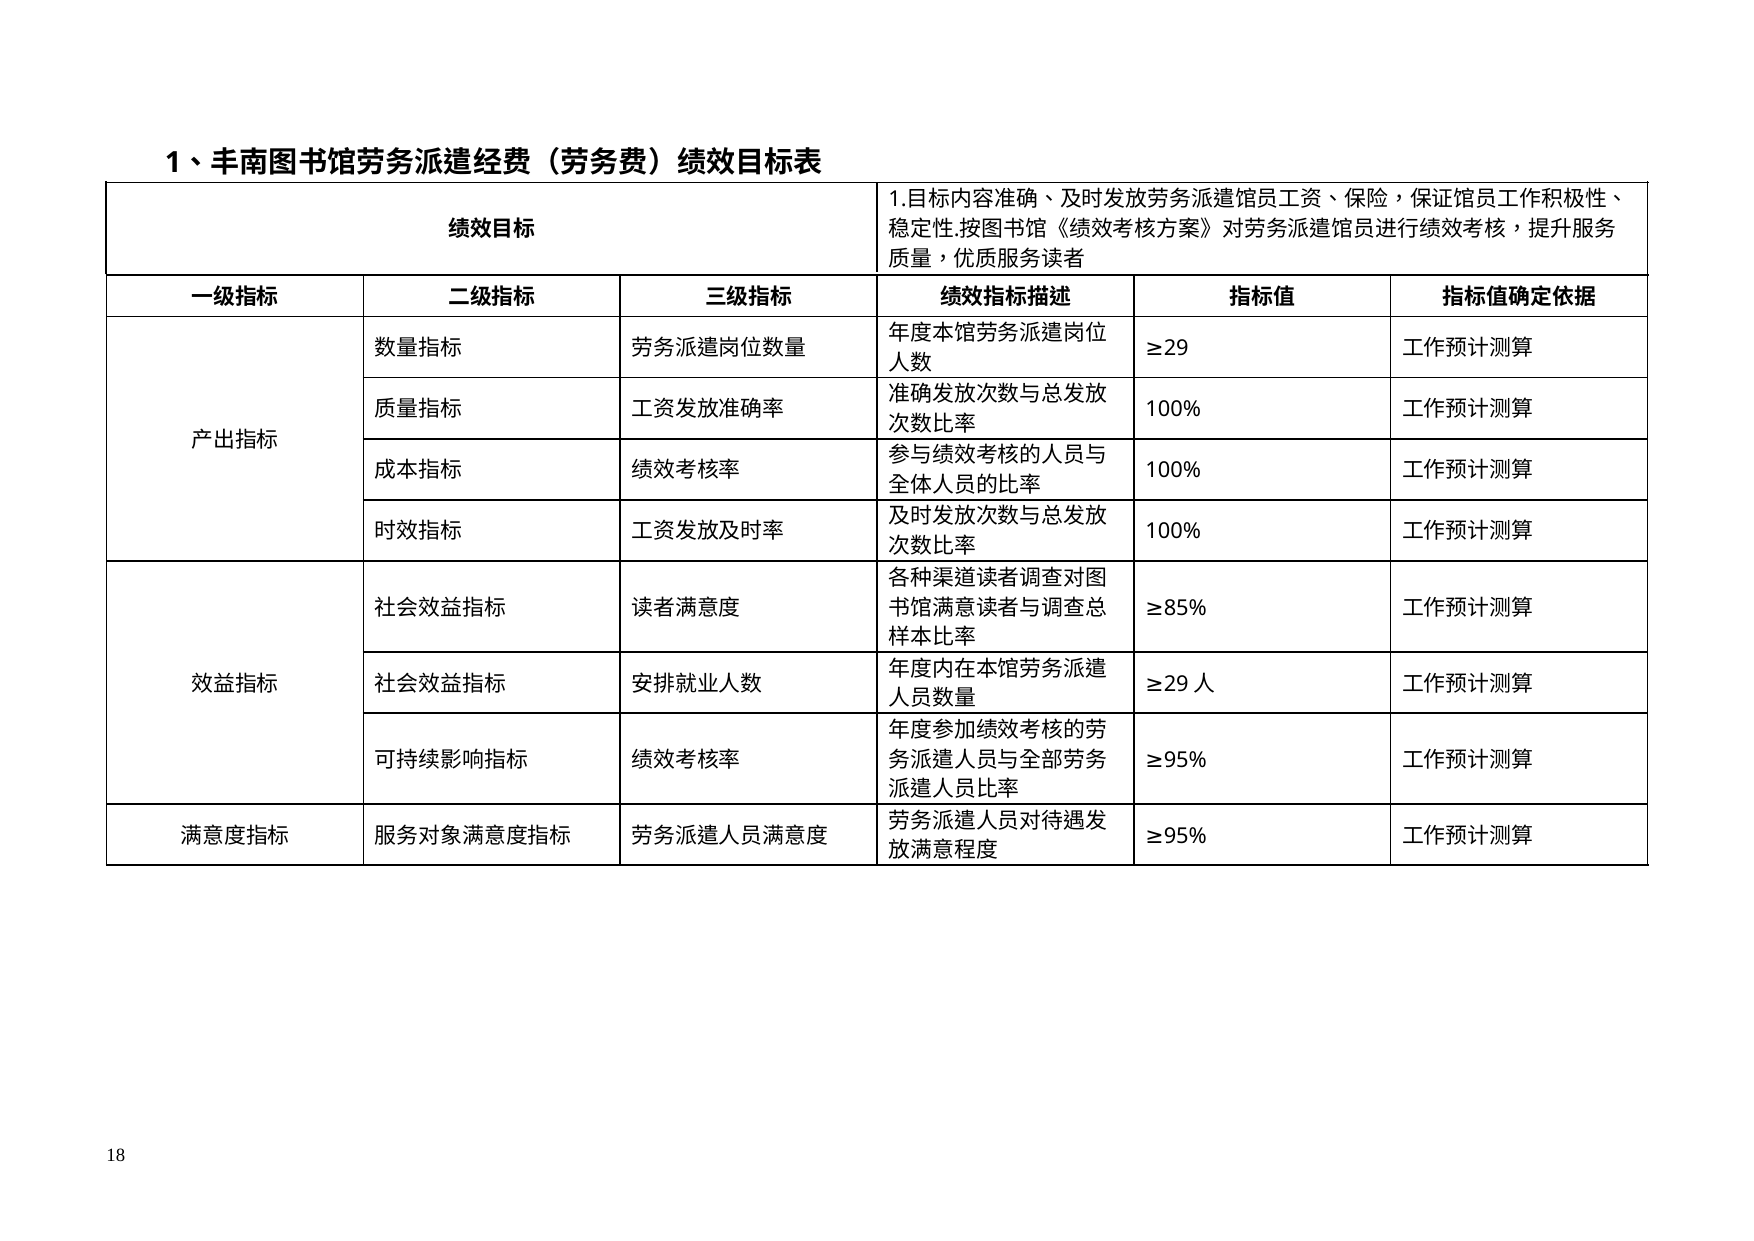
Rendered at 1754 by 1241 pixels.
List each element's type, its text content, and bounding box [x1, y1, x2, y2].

table_cell ≥85% [1135, 562, 1390, 651]
table_cell 年度本馆劳务派遣岗位人数 [878, 317, 1133, 377]
table_cell 工作预计测算 [1391, 440, 1647, 499]
table_header 一级指标 [107, 276, 363, 316]
table_cell 准确发放次数与总发放次数比率 [878, 378, 1133, 438]
table_header 二级指标 [364, 276, 619, 316]
table_cell 各种渠道读者调查对图书馆满意读者与调查总样本比率 [878, 562, 1133, 651]
table_header 绩效指标描述 [878, 276, 1133, 316]
table_cell 工资发放准确率 [621, 378, 876, 438]
table_cell 劳务派遣人员满意度 [621, 805, 876, 864]
table_cell 产出指标 [107, 317, 363, 560]
table_cell 工作预计测算 [1391, 317, 1647, 377]
table_header 指标值 [1135, 276, 1390, 316]
table_cell ≥29 [1135, 317, 1390, 377]
table_header 1.目标内容准确、及时发放劳务派遣馆员工资、保险，保证馆员工作积极性、稳定性.按图书馆《绩效考核方案》对劳务派遣馆员进行绩效考核，提升服务质量，优质服务读者 [878, 183, 1647, 272]
table_cell 劳务派遣岗位数量 [621, 317, 876, 377]
table_cell 效益指标 [107, 562, 363, 803]
table_cell 工作预计测算 [1391, 501, 1647, 560]
table_cell 工作预计测算 [1391, 714, 1647, 803]
table_cell 质量指标 [364, 378, 619, 438]
table_cell 工作预计测算 [1391, 653, 1647, 712]
table_cell 参与绩效考核的人员与全体人员的比率 [878, 440, 1133, 499]
table_cell 100% [1135, 501, 1390, 560]
table_cell 年度参加绩效考核的劳务派遣人员与全部劳务派遣人员比率 [878, 714, 1133, 803]
table_cell 绩效考核率 [621, 714, 876, 803]
table_header 绩效目标 [107, 183, 876, 272]
table_cell 劳务派遣人员对待遇发放满意程度 [878, 805, 1133, 864]
table_cell 时效指标 [364, 501, 619, 560]
table_cell ≥95% [1135, 805, 1390, 864]
text 1、丰南图书馆劳务派遣经费（劳务费）绩效目标表 [106, 142, 1648, 181]
table_cell 工作预计测算 [1391, 562, 1647, 651]
table_cell 绩效考核率 [621, 440, 876, 499]
table_cell 服务对象满意度指标 [364, 805, 619, 864]
table_cell 可持续影响指标 [364, 714, 619, 803]
table_header 指标值确定依据 [1391, 276, 1647, 316]
table_cell ≥29人 [1135, 653, 1390, 712]
table_cell 安排就业人数 [621, 653, 876, 712]
table_cell 及时发放次数与总发放次数比率 [878, 501, 1133, 560]
table_cell ≥95% [1135, 714, 1390, 803]
table_cell 数量指标 [364, 317, 619, 377]
table_cell 满意度指标 [107, 805, 363, 864]
table_cell 100% [1135, 378, 1390, 438]
table_cell 读者满意度 [621, 562, 876, 651]
table_cell 100% [1135, 440, 1390, 499]
table_cell 工资发放及时率 [621, 501, 876, 560]
table_cell 工作预计测算 [1391, 805, 1647, 864]
table_cell 社会效益指标 [364, 653, 619, 712]
table_cell 社会效益指标 [364, 562, 619, 651]
table_cell 成本指标 [364, 440, 619, 499]
table_cell 年度内在本馆劳务派遣人员数量 [878, 653, 1133, 712]
table_cell 工作预计测算 [1391, 378, 1647, 438]
table_header 三级指标 [621, 276, 876, 316]
